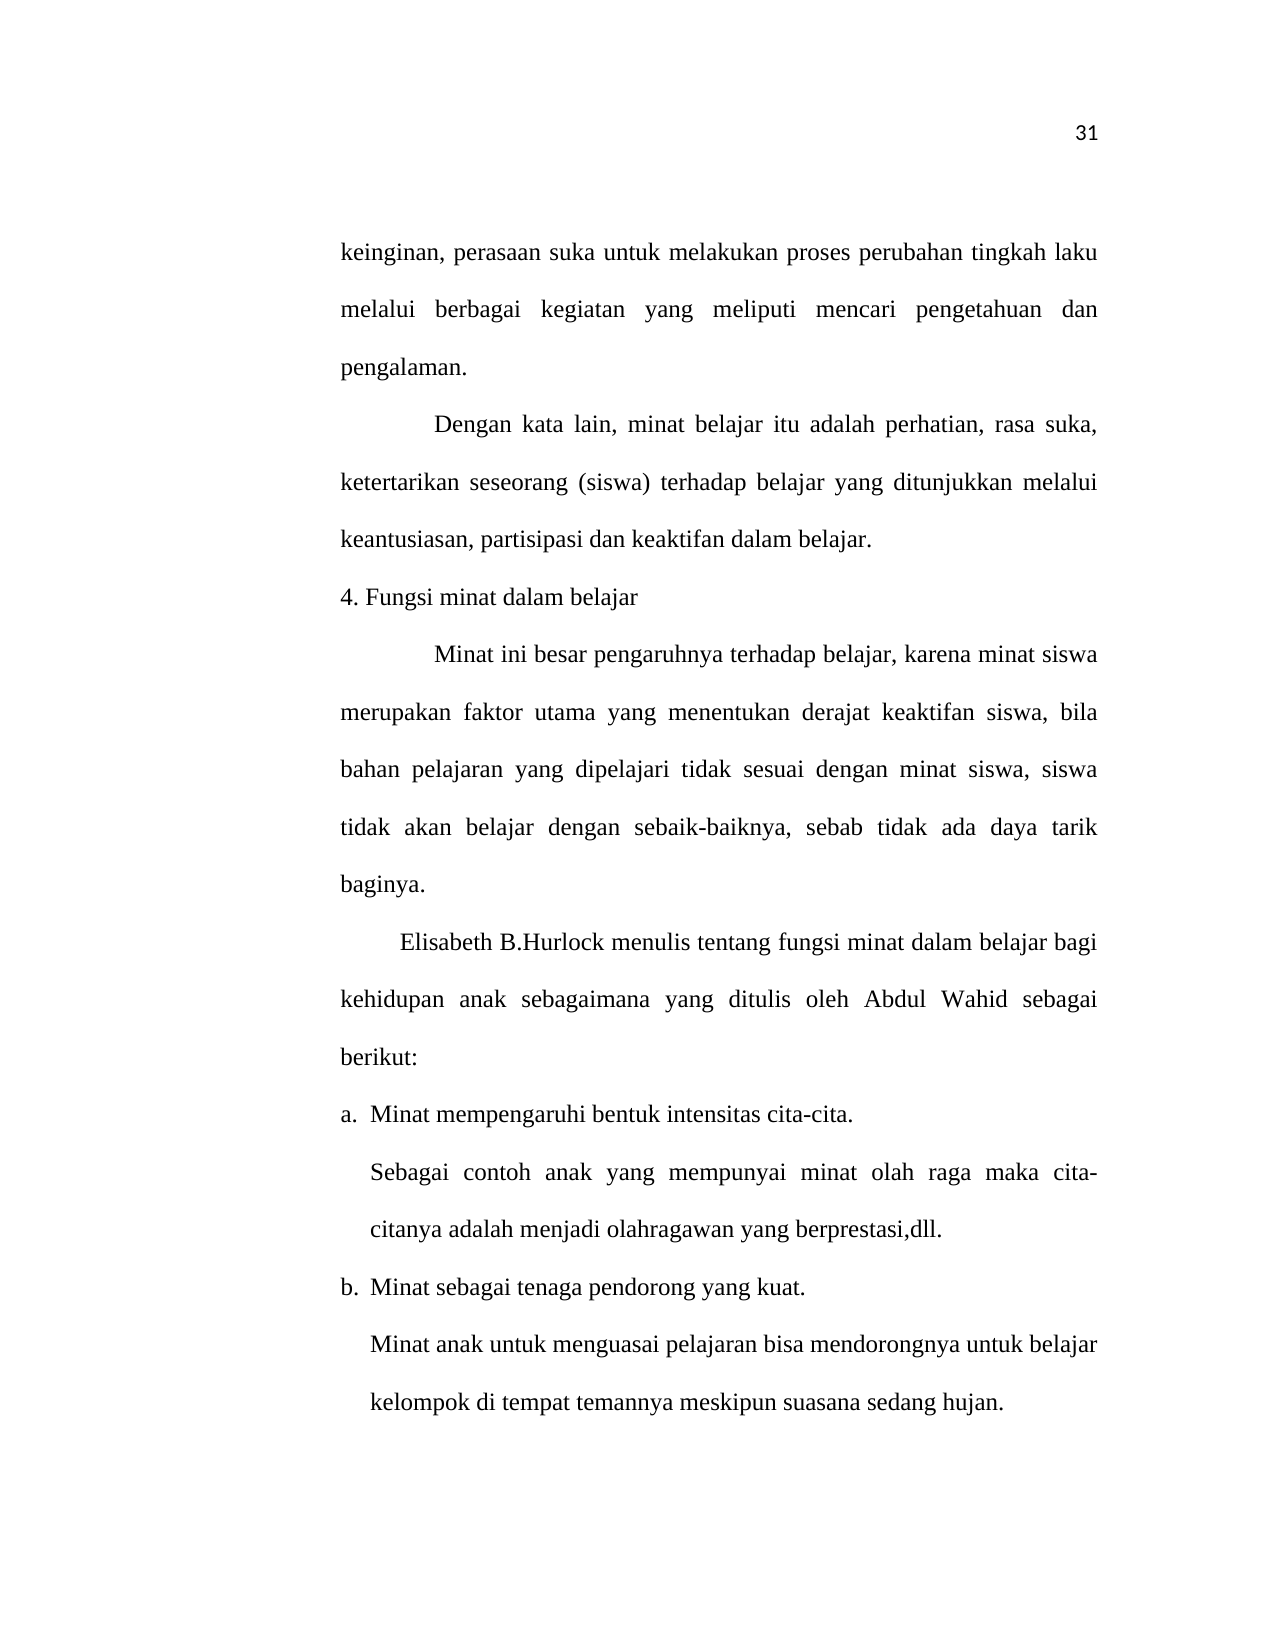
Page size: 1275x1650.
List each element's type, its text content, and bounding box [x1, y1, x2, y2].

list Minat anak untuk menguasai pelajaran bisa mendorongnya untuk belajar kelompok di tempat temannya meskipun suasana sedang hujan. [370, 1329, 1098, 1416]
list Sebagai contoh anak yang mempunyai minat olah raga maka cita-citanya adalah menjadi olahragawan yang berprestasi,dll. [370, 1157, 1098, 1243]
list Elisabeth B.Hurlock menulis tentang fungsi minat dalam belajar bagi kehidupan anak sebagaimana yang ditulis oleh Abdul Wahid sebagai berikut: [340, 927, 1098, 1071]
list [340, 237, 1098, 381]
list Minat sebagai tenaga pendorong yang kuat. [340, 1272, 1098, 1301]
list Dengan kata lain, minat belajar itu adalah perhatian, rasa suka, ketertarikan seseorang (siswa) terhadap belajar yang ditunjukkan melalui keantusiasan, partisipasi dan keaktifan dalam belajar. [340, 409, 1098, 553]
list Minat mempengaruhi bentuk intensitas cita-cita. [340, 1099, 1098, 1128]
list Minat ini besar pengaruhnya terhadap belajar, karena minat siswa merupakan faktor utama yang menentukan derajat keaktifan siswa, bila bahan pelajaran yang dipelajari tidak sesuai dengan minat siswa, siswa tidak akan belajar dengan sebaik-baiknya, sebab tidak ada daya tarik baginya. [340, 639, 1098, 898]
list 4. Fungsi minat dalam belajar [340, 582, 1098, 611]
